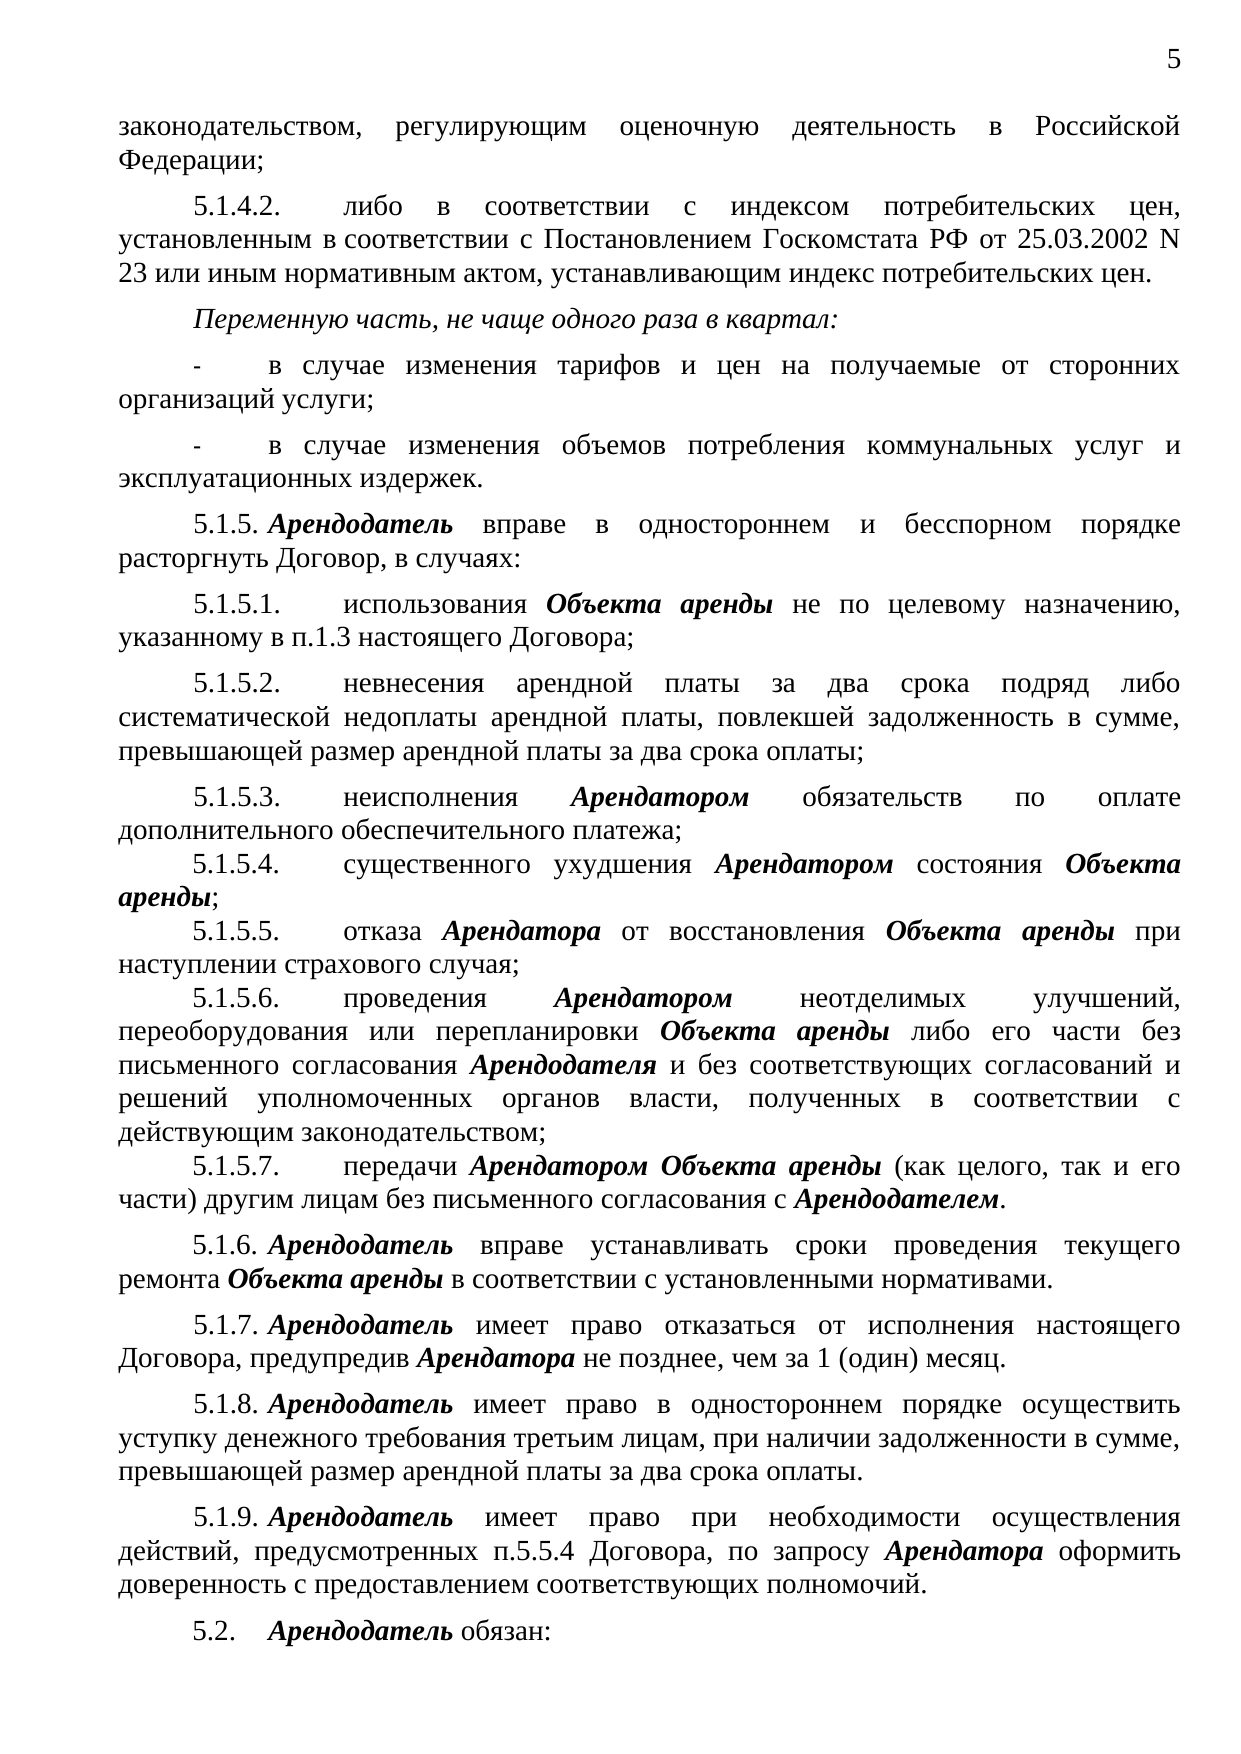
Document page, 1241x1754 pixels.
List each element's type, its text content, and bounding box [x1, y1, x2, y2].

list Арендодатель обязан: [118, 1613, 1181, 1646]
list существенного ухудшения Арендатором состояния Объекта аренды; [118, 846, 1181, 913]
list Арендодатель имеет право в одностороннем порядке осуществить уступку денежного требования третьим лицам, при наличии задолженности в сумме, превышающей размер арендной платы за два срока оплаты. [118, 1386, 1181, 1487]
text Переменную часть, не чаще одного раза в квартал: [118, 301, 1181, 335]
list невнесения арендной платы за два срока подряд либо систематической недоплаты арендной платы, повлекшей задолженность в сумме, превышающей размер арендной платы за два срока оплаты; [118, 666, 1181, 766]
list передачи Арендатором Объекта аренды (как целого, так и его части) другим лицам без письменного согласования с Арендодателем. [118, 1148, 1181, 1215]
list либо в соответствии с индексом потребительских цен, установленным в соответствии с Постановлением Госкомстата РФ от 25.03.2002 N 23 или иным нормативным актом, устанавливающим индекс потребительских цен. [118, 188, 1181, 289]
list проведения Арендатором неотделимых улучшений, переоборудования или перепланировки Объекта аренды либо его части без письменного согласования Арендодателя и без соответствующих согласований и решений уполномоченных органов власти, полученных в соответствии с действующим законодательством; [118, 980, 1181, 1148]
list использования Объекта аренды не по целевому назначению, указанному в п.1.3 настоящего Договора; [118, 586, 1181, 653]
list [118, 108, 1181, 176]
list Арендодатель имеет право отказаться от исполнения настоящего Договора, предупредив Арендатора не позднее, чем за 1 (один) месяц. [118, 1307, 1181, 1374]
list в случае изменения объемов потребления коммунальных услуг и эксплуатационных издержек. [118, 427, 1181, 494]
list Арендодатель вправе устанавливать сроки проведения текущего ремонта Объекта аренды в соответствии с установленными нормативами. [118, 1227, 1181, 1294]
list Арендодатель вправе в одностороннем и бесспорном порядке расторгнуть Договор, в случаях: [118, 506, 1181, 573]
list в случае изменения тарифов и цен на получаемые от сторонних организаций услуги; [118, 347, 1181, 414]
list Арендодатель имеет право при необходимости осуществления действий, предусмотренных п.5.5.4 Договора, по запросу Арендатора оформить доверенность с предоставлением соответствующих полномочий. [118, 1499, 1181, 1600]
list неисполнения Арендатором обязательств по оплате дополнительного обеспечительного платежа; [118, 779, 1181, 846]
list отказа Арендатора от восстановления Объекта аренды при наступлении страхового случая; [118, 913, 1181, 980]
